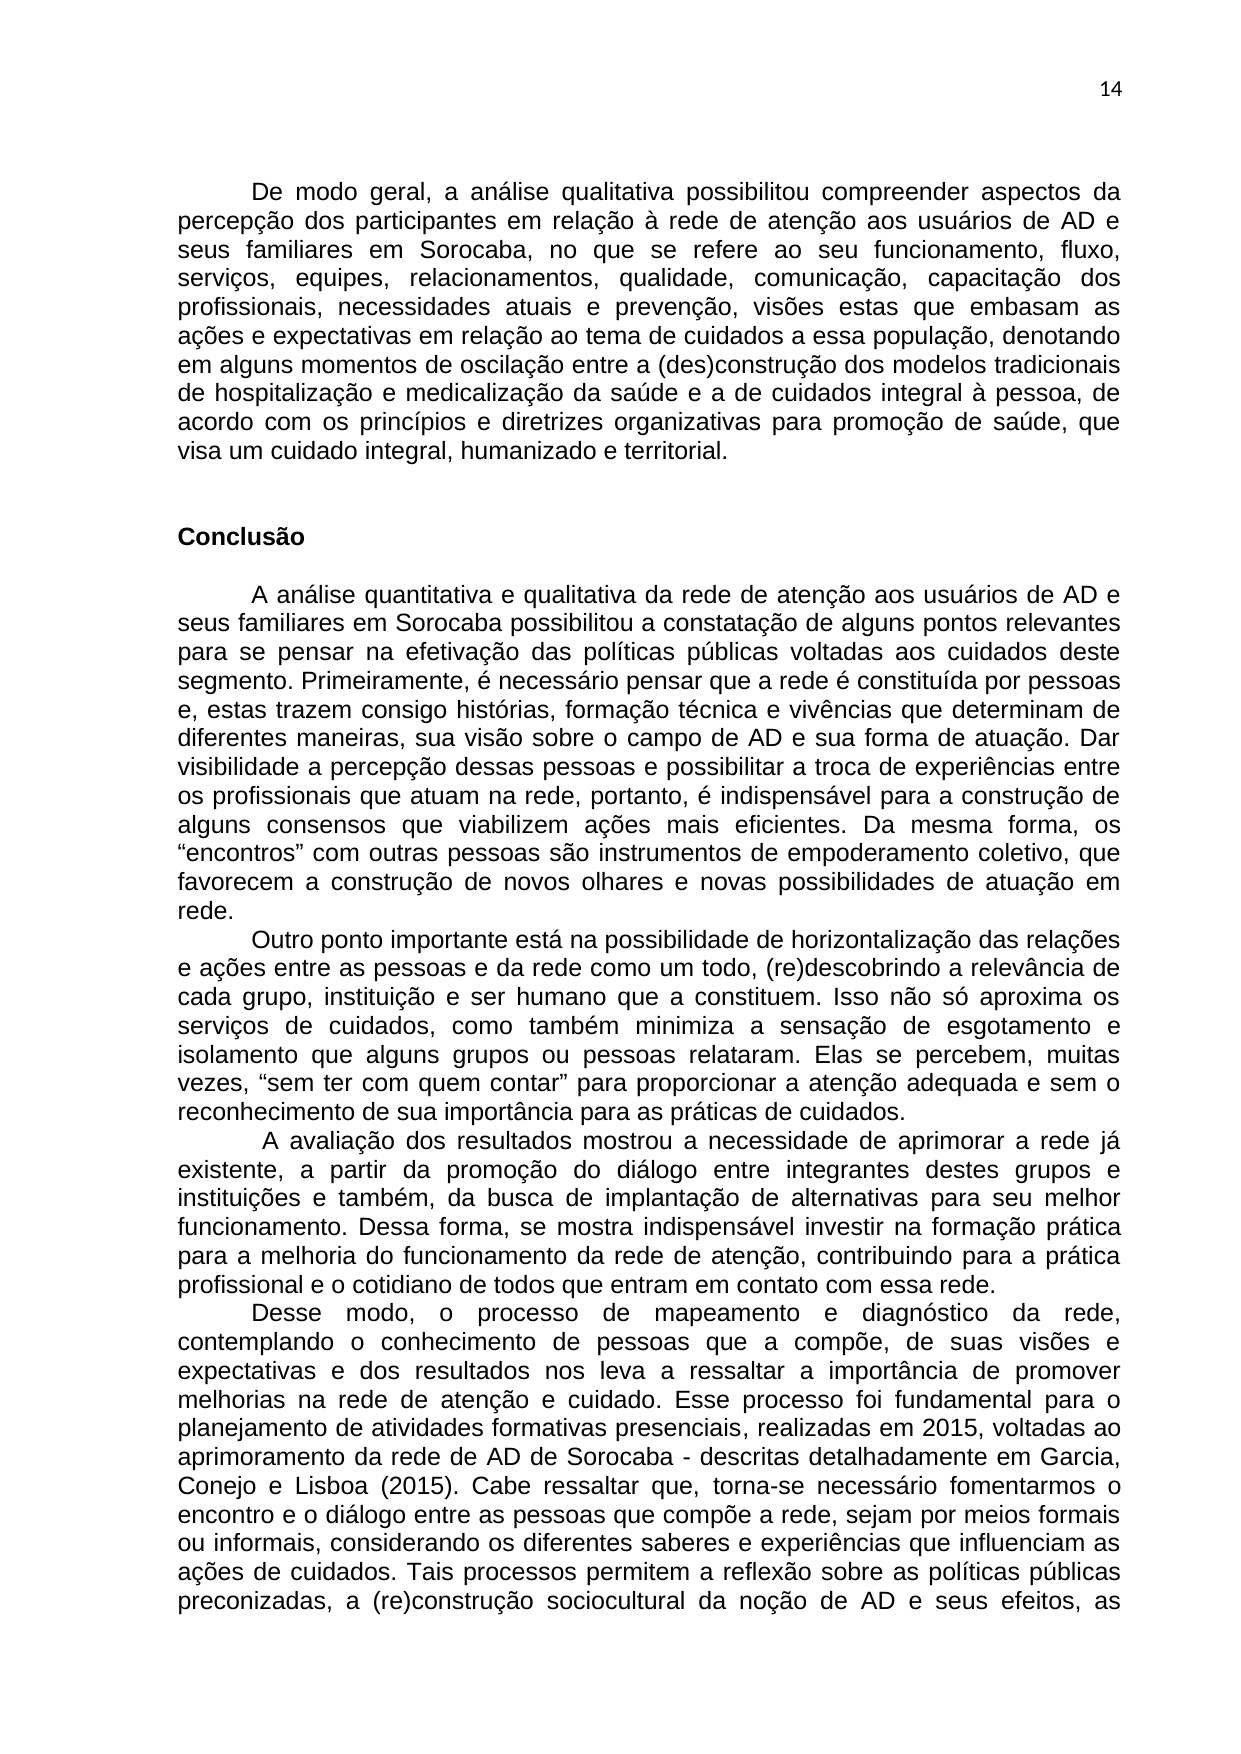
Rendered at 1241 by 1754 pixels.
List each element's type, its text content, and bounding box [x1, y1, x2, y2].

text De modo geral, a análise qualitativa possibilitou compreender aspectos da percepção dos participantes em relação à rede de atenção aos usuários de AD e seus familiares em Sorocaba, no que se refere ao seu funcionamento, fluxo, serviços, equipes, relacionamentos, qualidade, comunicação, capacitação dos profissionais, necessidades atuais e prevenção, visões estas que embasam as ações e expectativas em relação ao tema de cuidados a essa população, denotando em alguns momentos de oscilação entre a (des)construção dos modelos tradicionais de hospitalização e medicalização da saúde e a de cuidados integral à pessoa, de acordo com os princípios e diretrizes organizativas para promoção de saúde, que visa um cuidado integral, humanizado e territorial. [177, 177, 1122, 465]
text Outro ponto importante está na possibilidade de horizontalização das relações e ações entre as pessoas e da rede como um todo, (re)descobrindo a relevância de cada grupo, instituição e ser humano que a constituem. Isso não só aproxima os serviços de cuidados, como também minimiza a sensação de esgotamento e isolamento que alguns grupos ou pessoas relataram. Elas se percebem, muitas vezes, “sem ter com quem contar” para proporcionar a atenção adequada e sem o reconhecimento de sua importância para as práticas de cuidados. [177, 925, 1122, 1126]
text A análise quantitativa e qualitativa da rede de atenção aos usuários de AD e seus familiares em Sorocaba possibilitou a constatação de alguns pontos relevantes para se pensar na efetivação das políticas públicas voltadas aos cuidados deste segmento. Primeiramente, é necessário pensar que a rede é constituída por pessoas e, estas trazem consigo histórias, formação técnica e vivências que determinam de diferentes maneiras, sua visão sobre o campo de AD e sua forma de atuação. Dar visibilidade a percepção dessas pessoas e possibilitar a troca de experiências entre os profissionais que atuam na rede, portanto, é indispensável para a construção de alguns consensos que viabilizem ações mais eficientes. Da mesma forma, os “encontros” com outras pessoas são instrumentos de empoderamento coletivo, que favorecem a construção de novos olhares e novas possibilidades de atuação em rede. [177, 580, 1122, 925]
text A avaliação dos resultados mostrou a necessidade de aprimorar a rede já existente, a partir da promoção do diálogo entre integrantes destes grupos e instituições e também, da busca de implantação de alternativas para seu melhor funcionamento. Dessa forma, se mostra indispensável investir na formação prática para a melhoria do funcionamento da rede de atenção, contribuindo para a prática profissional e o cotidiano de todos que entram em contato com essa rede. [177, 1126, 1122, 1298]
text Conclusão [177, 522, 1122, 551]
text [177, 1298, 1122, 1615]
